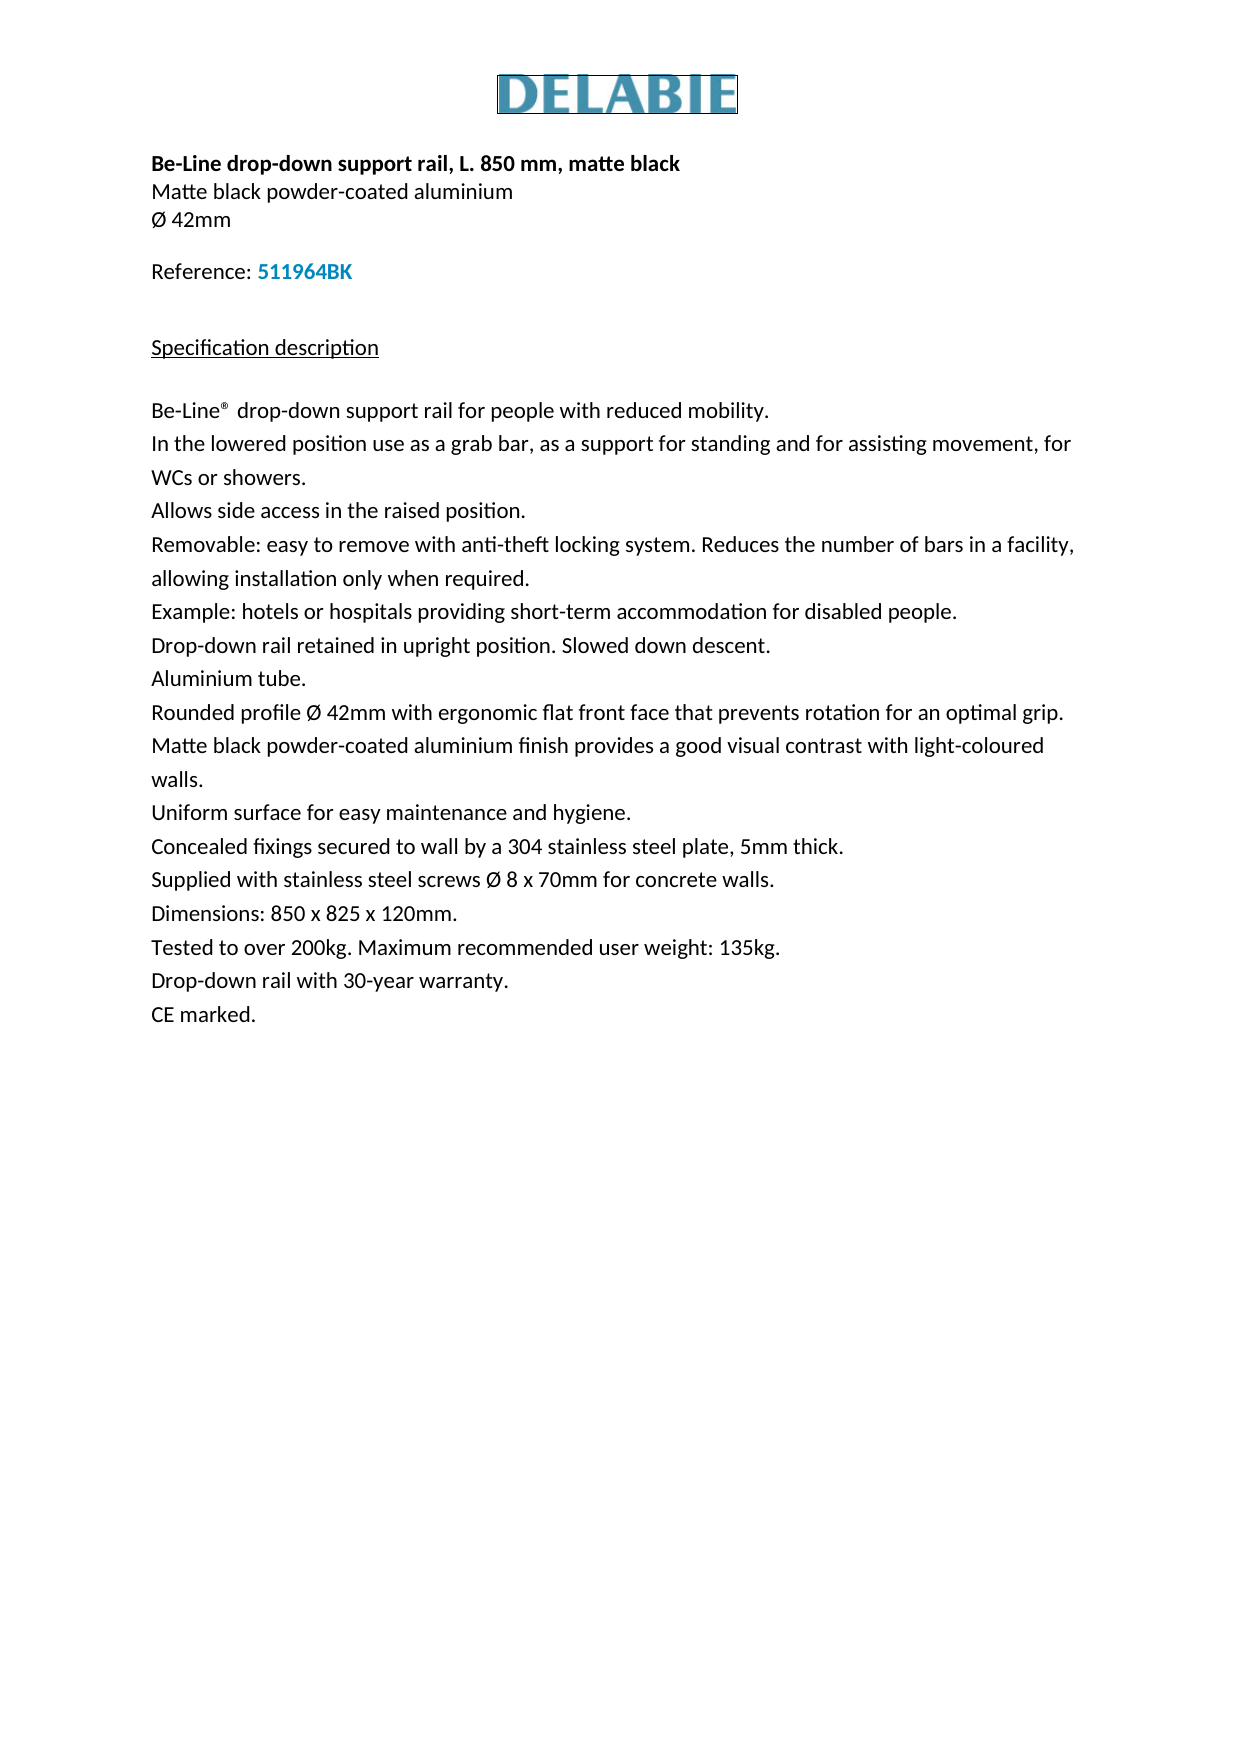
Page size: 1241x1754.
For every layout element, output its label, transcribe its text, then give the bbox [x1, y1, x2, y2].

text Removable: easy to remove with anti-theft locking system. Reduces the number of bars in a facility, allowing installation only when required. [151, 530, 1084, 592]
text Concealed fixings secured to wall by a 304 stainless steel plate, 5mm thick. [151, 832, 1084, 860]
text Specification description [151, 333, 1084, 361]
text Matte black powder-coated aluminium finish provides a good visual contrast with light-coloured walls. [151, 731, 1084, 793]
text Be-Line® drop-down support rail for people with reduced mobility. [151, 396, 1084, 424]
text CE marked. [151, 1000, 1084, 1028]
text Uniform surface for easy maintenance and hygiene. [151, 798, 1084, 827]
text Dimensions: 850 x 825 x 120mm. [151, 899, 1084, 927]
text Rounded profile Ø 42mm with ergonomic flat front face that prevents rotation for an optimal grip. [151, 698, 1084, 726]
picture [498, 76, 737, 113]
text Ø 42mm [151, 205, 1084, 233]
text Allows side access in the raised position. [151, 497, 1084, 525]
text Be-Line drop-down support rail, L. 850 mm, matte black [151, 149, 1084, 177]
text Aluminium tube. [151, 664, 1084, 692]
text Matte black powder-coated aluminium [151, 177, 1084, 205]
text Drop-down rail with 30-year warranty. [151, 966, 1084, 994]
text Tested to over 200kg. Maximum recommended user weight: 135kg. [151, 933, 1084, 961]
text Reference: 511964BK [151, 257, 1084, 285]
text In the lowered position use as a grab bar, as a support for standing and for assisting movement, for WCs or showers. [151, 429, 1084, 491]
text Supplied with stainless steel screws Ø 8 x 70mm for concrete walls. [151, 866, 1084, 894]
text Drop-down rail retained in upright position. Slowed down descent. [151, 631, 1084, 659]
text Example: hotels or hospitals providing short-term accommodation for disabled people. [151, 597, 1084, 625]
